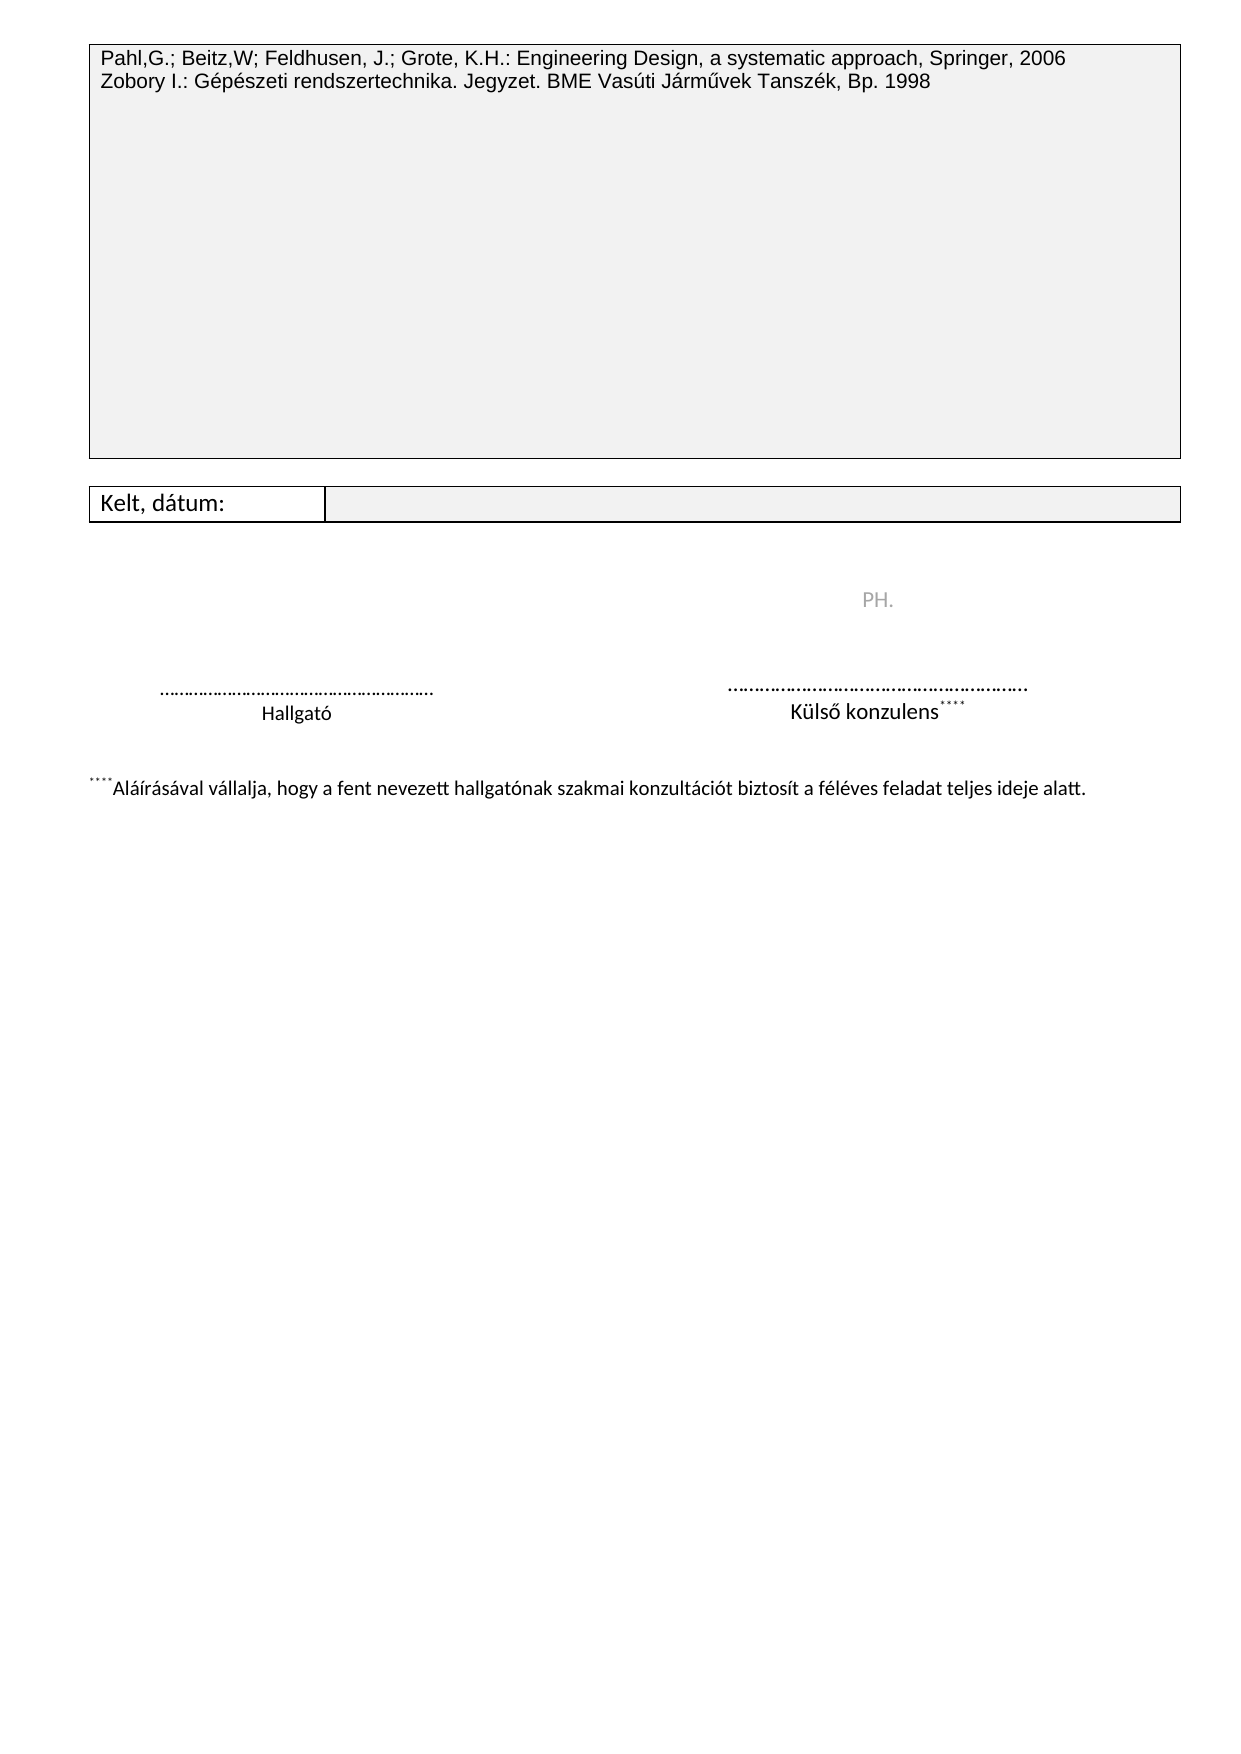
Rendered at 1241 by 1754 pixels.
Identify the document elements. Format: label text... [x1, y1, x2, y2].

table_header Kelt, dátum: [90, 487, 324, 521]
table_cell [90, 45, 1180, 458]
table_header [326, 487, 1180, 521]
text ****Aláírásával vállalja, hogy a fent nevezett hallgatónak szakmai konzultációt biztosít a féléves feladat teljes ideje alatt. [89, 775, 1181, 800]
table_header PH. ………………………………………………… Külső konzulens**** [688, 557, 1068, 733]
table_header ………………………………………………… Hallgató [107, 573, 486, 735]
